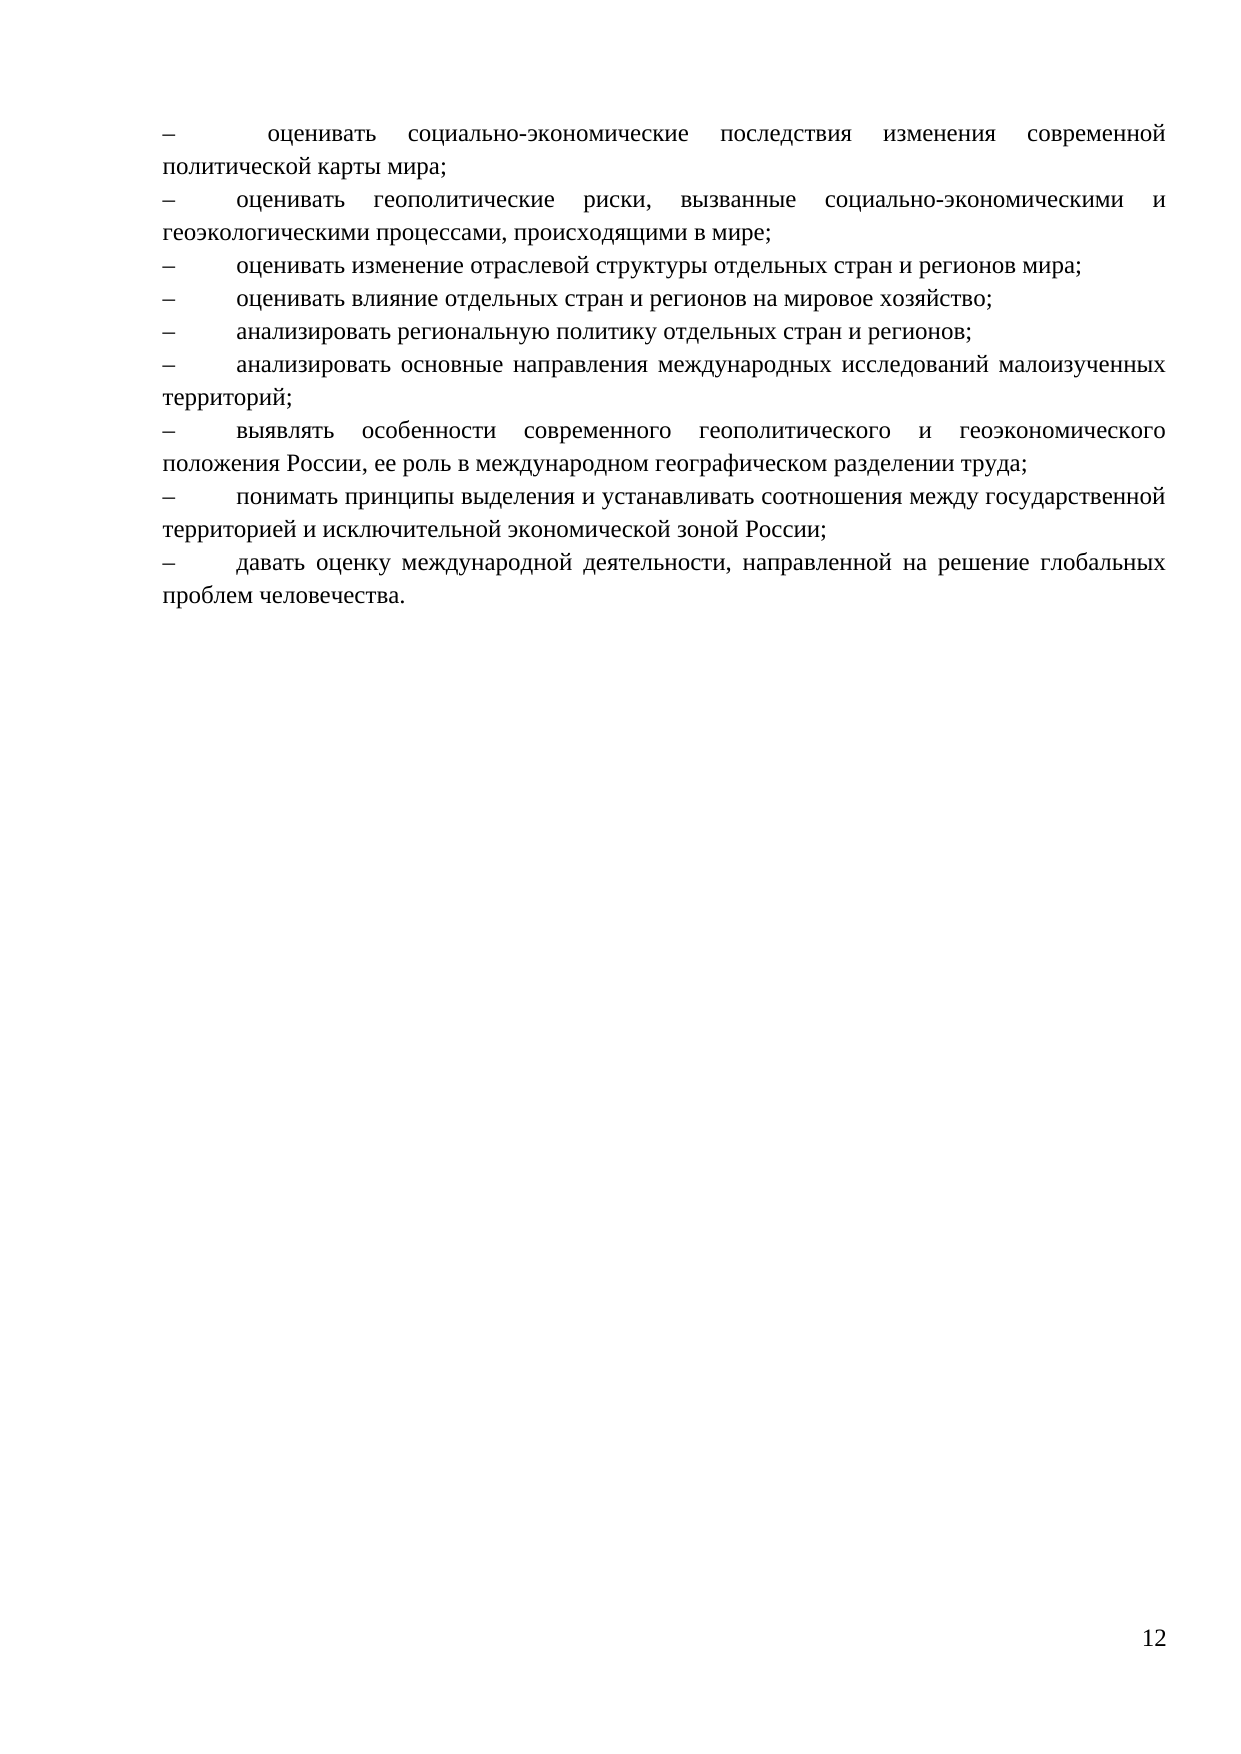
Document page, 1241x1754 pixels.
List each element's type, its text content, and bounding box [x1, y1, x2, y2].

text – анализировать основные направления международных исследований малоизученных территорий; [162, 349, 1167, 411]
text – оценивать влияние отдельных стран и регионов на мировое хозяйство; [162, 283, 1167, 312]
text – оценивать геополитические риски, вызванные социально-экономическими и геоэкологическими процессами, происходящими в мире; [162, 184, 1167, 246]
text – оценивать изменение отраслевой структуры отдельных стран и регионов мира; [162, 250, 1167, 279]
text – анализировать региональную политику отдельных стран и регионов; [162, 316, 1167, 345]
text – выявлять особенности современного геополитического и геоэкономического положения России, ее роль в международном географическом разделении труда; [162, 415, 1167, 477]
text – оценивать социально-экономические последствия изменения современной политической карты мира; [162, 118, 1167, 180]
text – давать оценку международной деятельности, направленной на решение глобальных проблем человечества. [162, 547, 1167, 609]
text – понимать принципы выделения и устанавливать соотношения между государственной территорией и исключительной экономической зоной России; [162, 481, 1167, 543]
